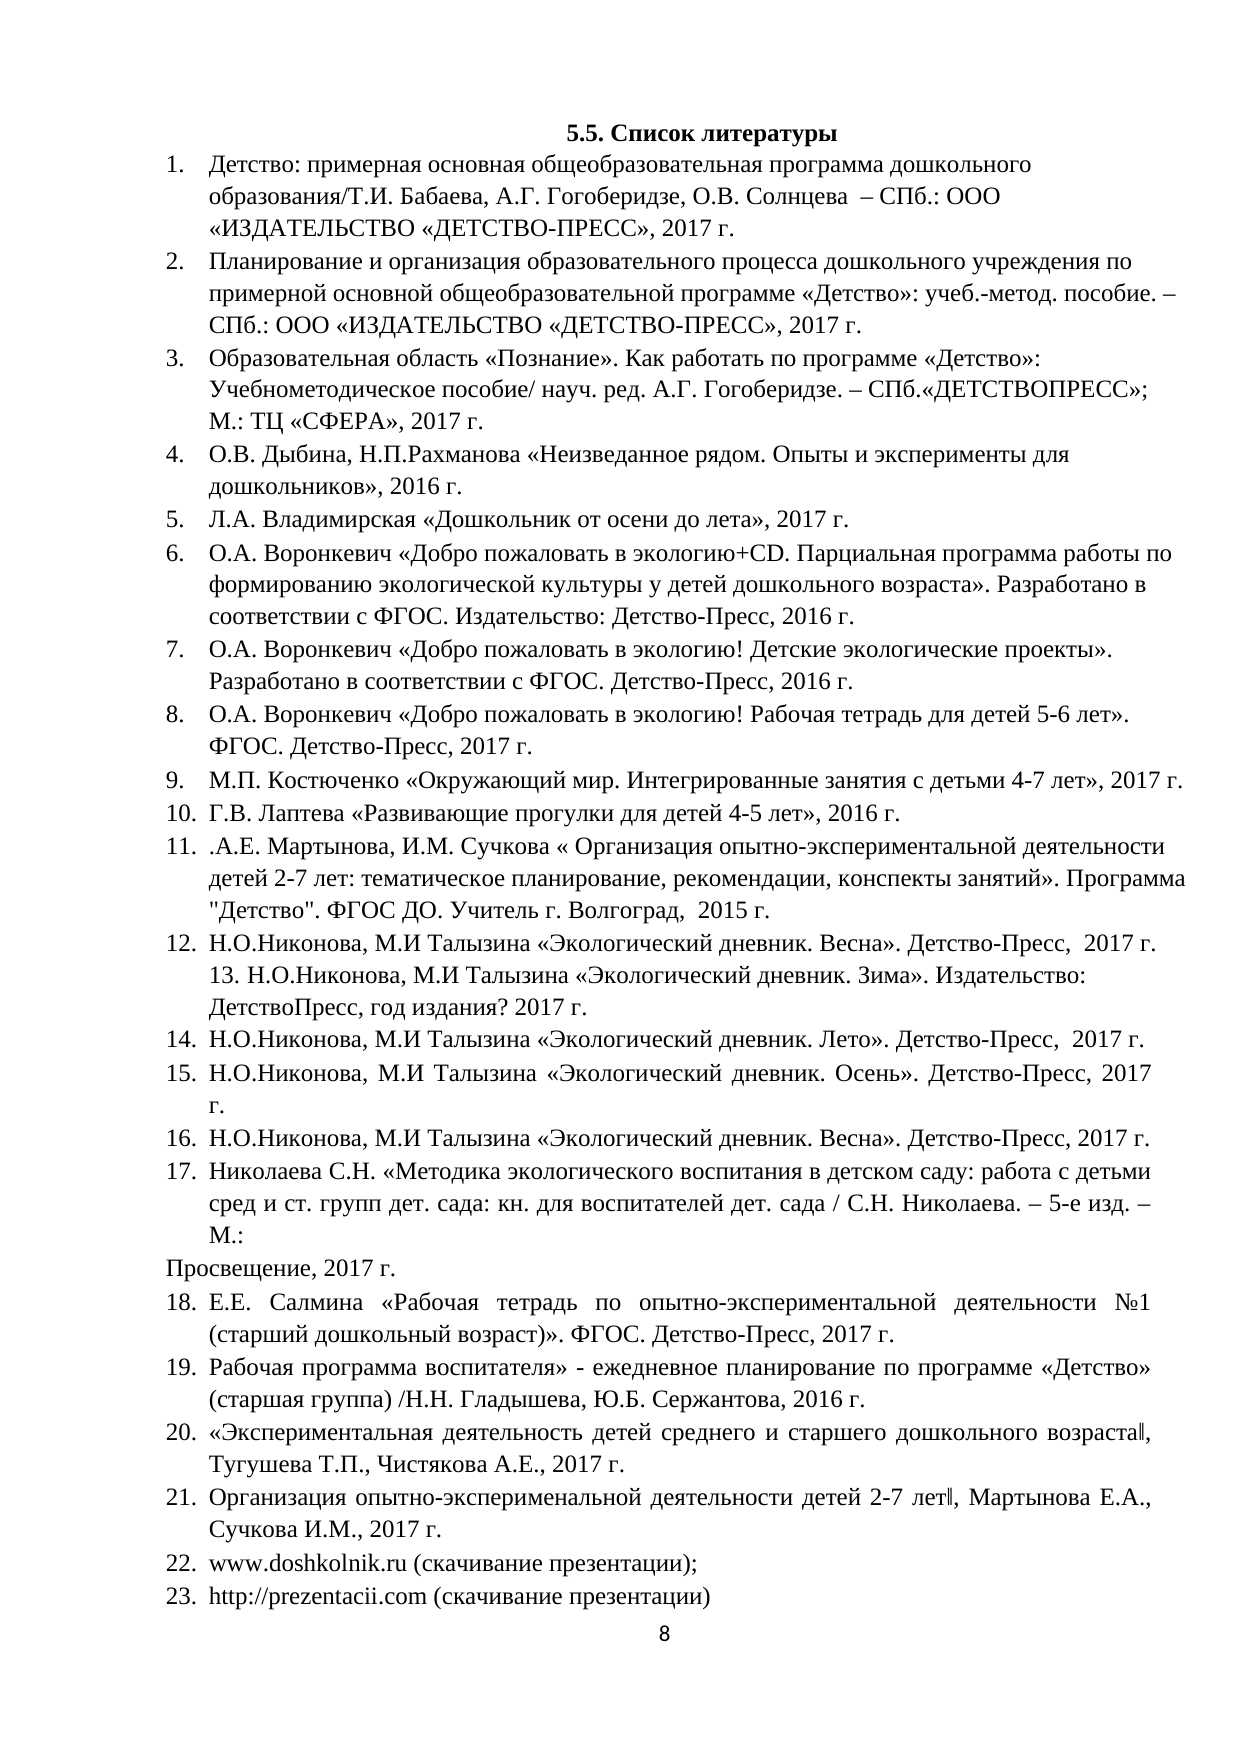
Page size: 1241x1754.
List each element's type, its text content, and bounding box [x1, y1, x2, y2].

list «Экспериментальная деятельность детей среднего и старшего дошкольного возраста‖, Тугушева Т.П., Чистякова А.Е., 2017 г. [166, 1417, 1152, 1478]
list О.В. Дыбина, Н.П.Рахманова «Неизведанное рядом. Опыты и эксперименты для дошкольников», 2016 г. [166, 439, 1188, 500]
list Организация опытно-эксперименальной деятельности детей 2-7 лет‖, Мартынова Е.А., Сучкова И.М., 2017 г. [166, 1482, 1152, 1543]
list http://prezentacii.com (скачивание презентации) [166, 1581, 1152, 1610]
list Рабочая программа воспитателя» - ежедневное планирование по программе «Детство» (старшая группа) /Н.Н. Гладышева, Ю.Б. Сержантова, 2016 г. [166, 1352, 1152, 1413]
list Н.О.Никонова, М.И Талызина «Экологический дневник. Осень». Детство-Пресс, 2017 г. [166, 1058, 1152, 1118]
list Планирование и организация образовательного процесса дошкольного учреждения по примерной основной общеобразовательной программе «Детство»: учеб.-метод. пособие. – СПб.: ООО «ИЗДАТЕЛЬСТВО «ДЕТСТВО-ПРЕСС», 2017 г. [166, 246, 1188, 338]
list О.А. Воронкевич «Добро пожаловать в экологию+CD. Парциальная программа работы по формированию экологической культуры у детей дошкольного возраста». Разработано в соответствии с ФГОС. Издательство: Детство-Пресс, 2016 г. [166, 538, 1188, 630]
list Н.О.Никонова, М.И Талызина «Экологический дневник. Весна». Детство-Пресс, 2017 г. [166, 1123, 1152, 1152]
text 5.5. Список литературы [216, 118, 1188, 147]
list М.П. Костюченко «Окружающий мир. Интегрированные занятия с детьми 4-7 лет», 2017 г. [166, 765, 1188, 793]
text Просвещение, 2017 г. [166, 1253, 1152, 1282]
list О.А. Воронкевич «Добро пожаловать в экологию! Рабочая тетрадь для детей 5-6 лет». ФГОС. Детство-Пресс, 2017 г. [166, 699, 1188, 760]
list Л.А. Владимирская «Дошкольник от осени до лета», 2017 г. [166, 504, 1188, 533]
list О.А. Воронкевич «Добро пожаловать в экологию! Детские экологические проекты». Разработано в соответствии с ФГОС. Детство-Пресс, 2016 г. [166, 634, 1188, 695]
list .А.Е. Мартынова, И.М. Сучкова « Организация опытно-экспериментальной деятельности детей 2-7 лет: тематическое планирование, рекомендации, конспекты занятий». Программа "Детство". ФГОС ДО. Учитель г. Волгоград, 2015 г. [166, 831, 1188, 924]
list Н.О.Никонова, М.И Талызина «Экологический дневник. Весна». Детство-Пресс, 2017 г. 13. Н.О.Никонова, М.И Талызина «Экологический дневник. Зима». Издательство: ДетствоПресс, год издания? 2017 г. [166, 928, 1188, 1021]
list Николаева С.Н. «Методика экологического воспитания в детском саду: работа с детьми сред и ст. групп дет. сада: кн. для воспитателей дет. сада / С.Н. Николаева. – 5-е изд. – М.: [166, 1156, 1152, 1249]
list Детство: примерная основная общеобразовательная программа дошкольного образования/Т.И. Бабаева, А.Г. Гогоберидзе, О.В. Солнцева – СПб.: ООО «ИЗДАТЕЛЬСТВО «ДЕТСТВО-ПРЕСС», 2017 г. [166, 149, 1188, 242]
list Н.О.Никонова, М.И Талызина «Экологический дневник. Лето». Детство-Пресс, 2017 г. [166, 1024, 1152, 1053]
list Образовательная область «Познание». Как работать по программе «Детство»: Учебнометодическое пособие/ науч. ред. А.Г. Гогоберидзе. – СПб.«ДЕТСТВОПРЕСС»; М.: ТЦ «СФЕРА», 2017 г. [166, 343, 1188, 435]
list www.doshkolnik.ru (скачивание презентации); [166, 1548, 1152, 1576]
list Е.Е. Салмина «Рабочая тетрадь по опытно-экспериментальной деятельности №1 (старший дошкольный возраст)». ФГОС. Детство-Пресс, 2017 г. [166, 1287, 1152, 1347]
list Г.В. Лаптева «Развивающие прогулки для детей 4-5 лет», 2016 г. [166, 798, 1188, 827]
